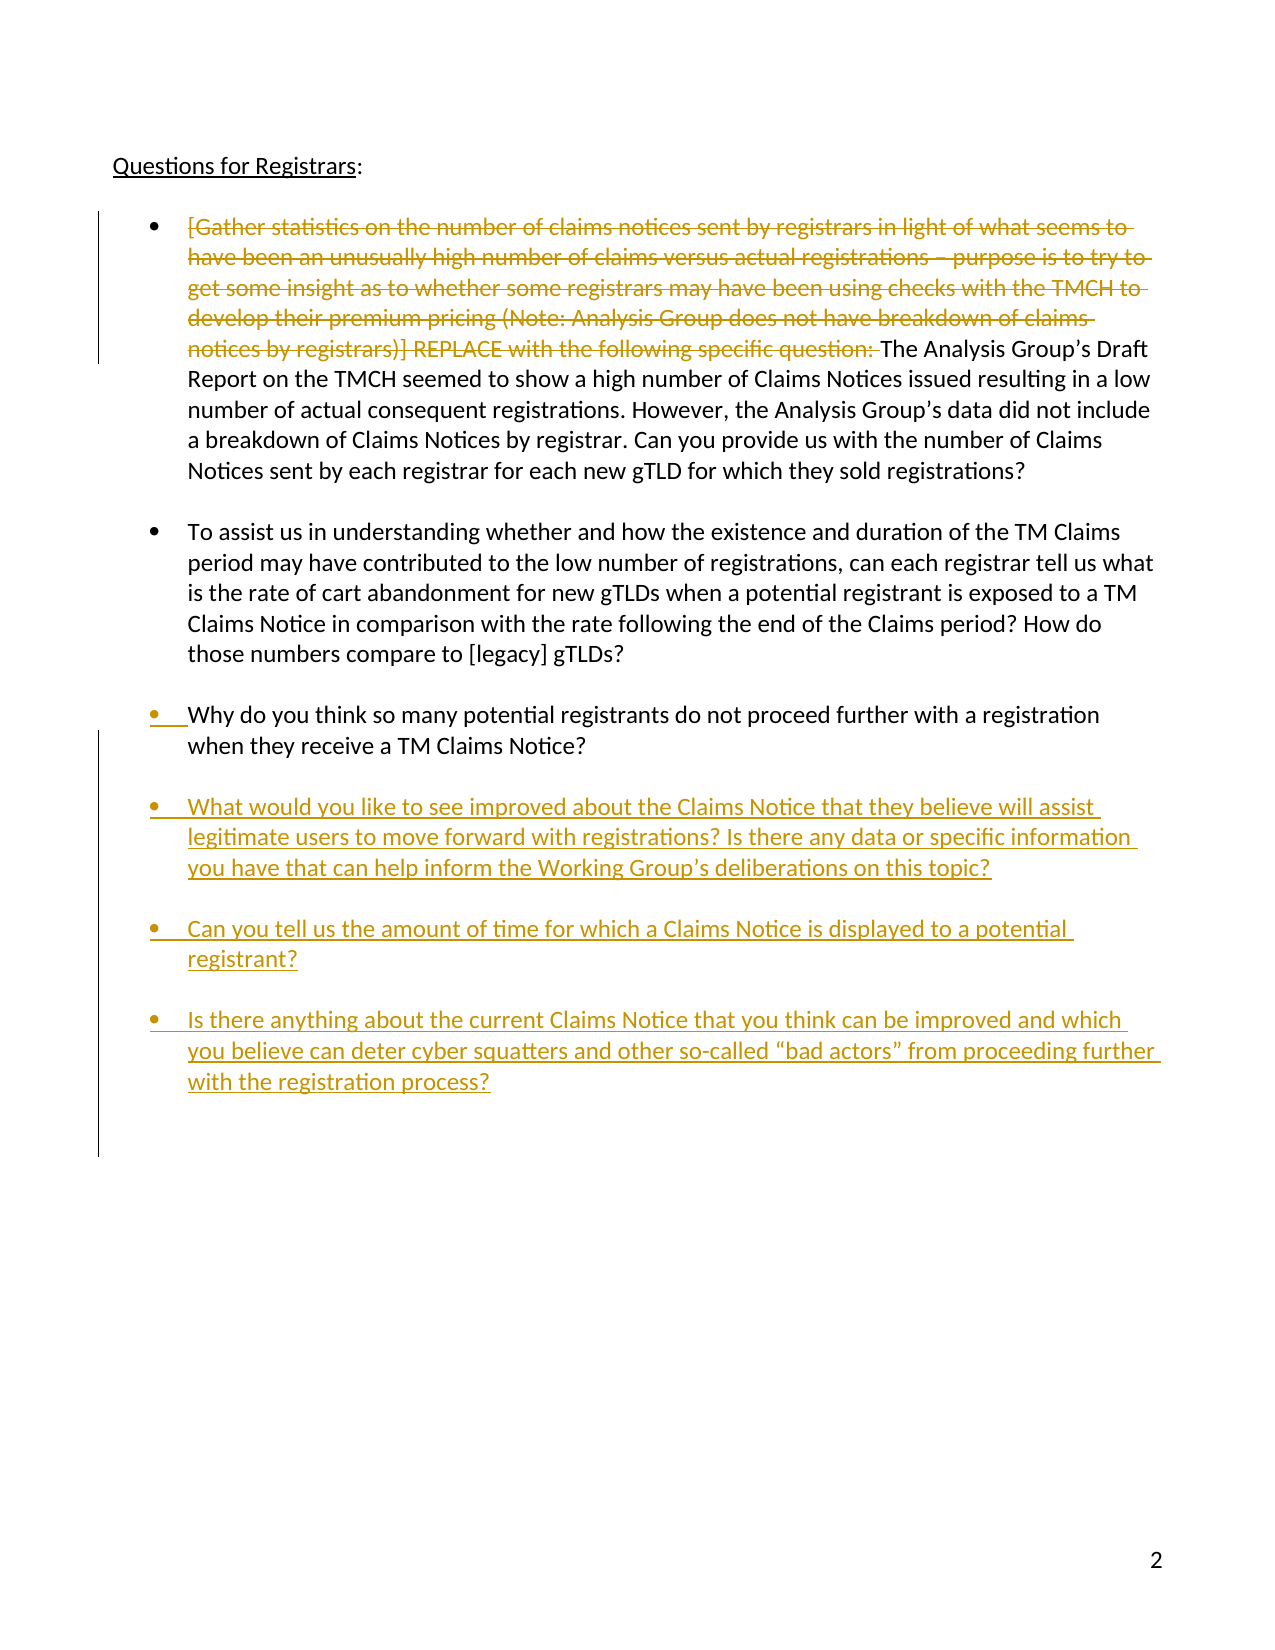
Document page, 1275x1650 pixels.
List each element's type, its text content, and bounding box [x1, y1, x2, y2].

text Questions for Registrars: [112, 150, 1162, 181]
list The Analysis Group’s Draft Report on the TMCH seemed to show a high number of Claims Notices issued resulting in a low number of actual consequent registrations. However, the Analysis Group’s data did not include a breakdown of Claims Notices by registrar. Can you provide us with the number of Claims Notices sent by each registrar for each new gTLD for which they sold registrations? [150, 211, 1162, 486]
list To assist us in understanding whether and how the existence and duration of the TM Claims period may have contributed to the low number of registrations, can each registrar tell us what is the rate of cart abandonment for new gTLDs when a potential registrant is exposed to a TM Claims Notice in comparison with the rate following the end of the Claims period? How do those numbers compare to [legacy] gTLDs? [150, 516, 1162, 669]
list Why do you think so many potential registrants do not proceed further with a registration when they receive a TM Claims Notice? [150, 699, 1162, 760]
